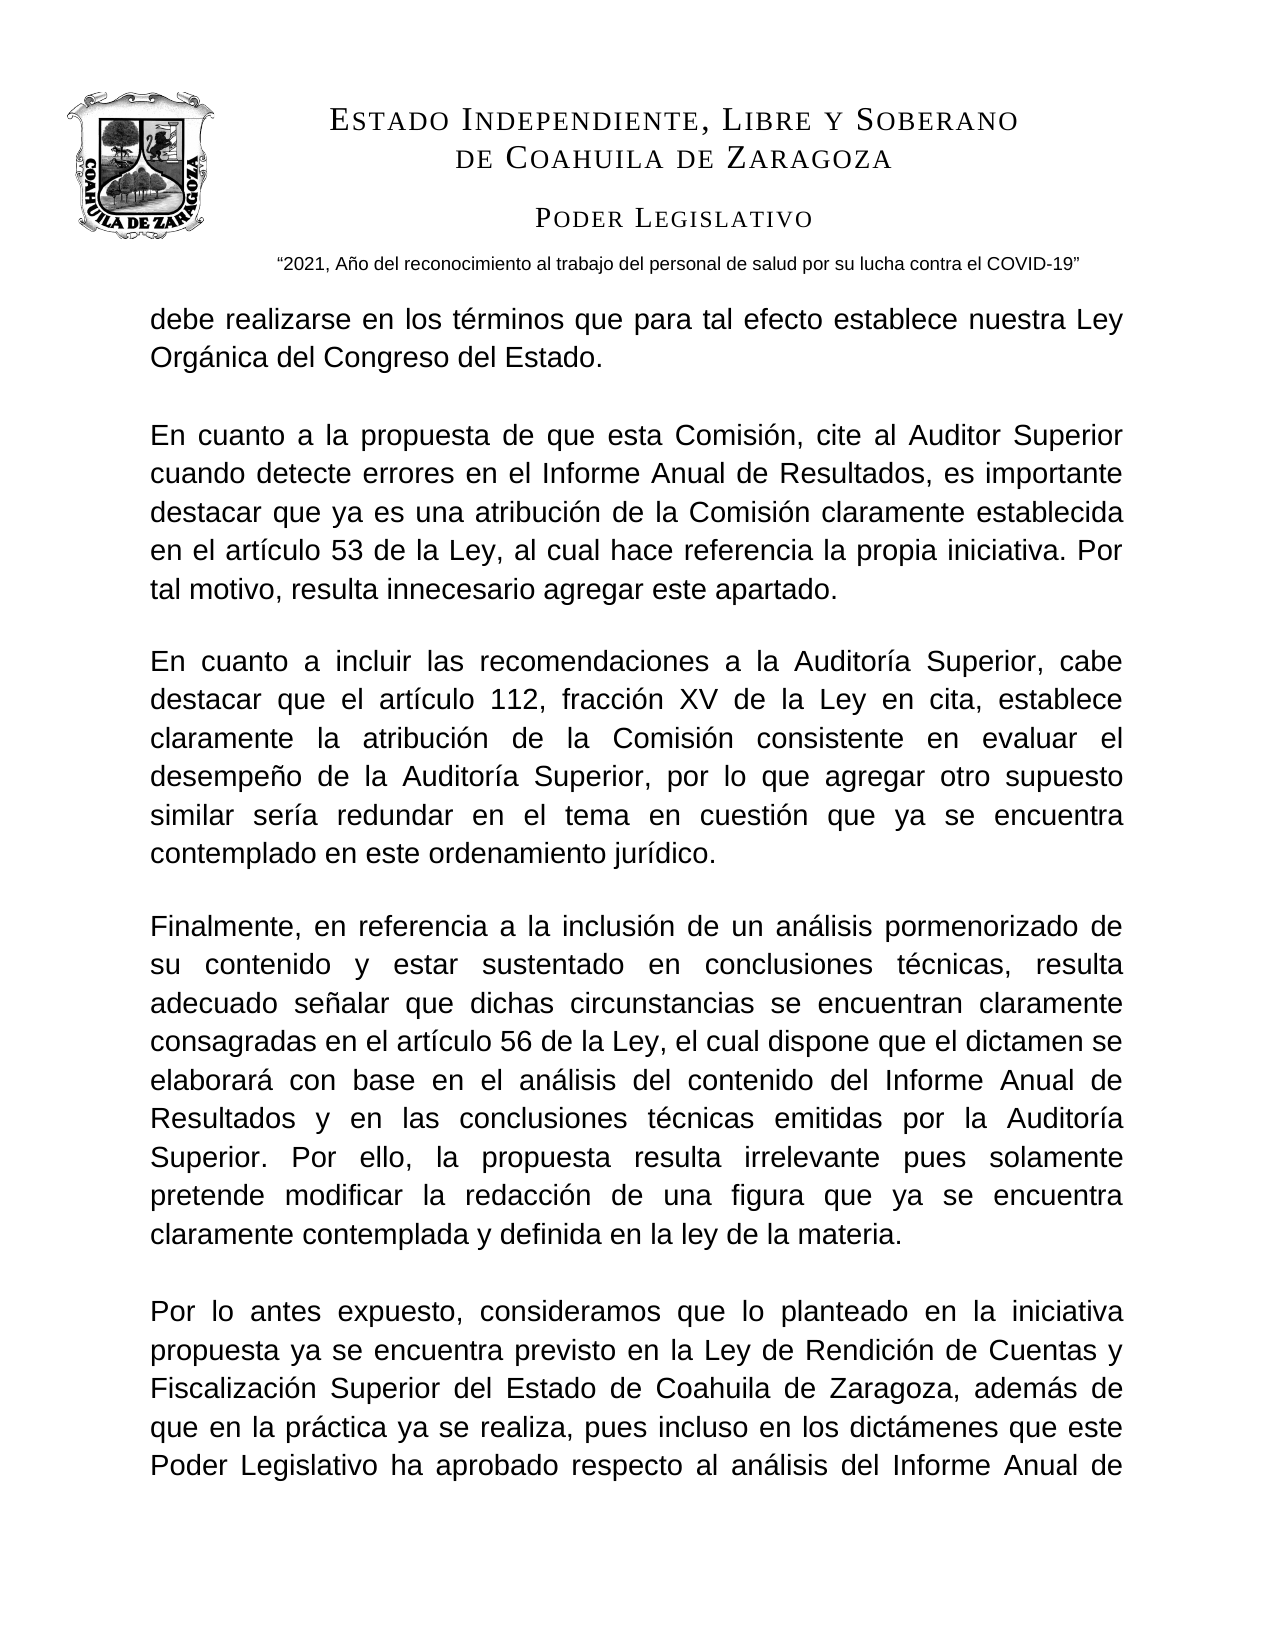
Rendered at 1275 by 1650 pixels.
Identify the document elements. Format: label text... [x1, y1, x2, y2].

picture [66, 92, 215, 239]
text En cuanto a incluir las recomendaciones a la Auditoría Superior, cabe destacar que el artículo 112, fracción XV de la Ley en cita, establece claramente la atribución de la Comisión consistente en evaluar el desempeño de la Auditoría Superior, por lo que agregar otro supuesto similar sería redundar en el tema en cuestión que ya se encuentra contemplado en este ordenamiento jurídico. [150, 644, 1125, 870]
text En cuanto a la propuesta de que esta Comisión, cite al Auditor Superior cuando detecte errores en el Informe Anual de Resultados, es importante destacar que ya es una atribución de la Comisión claramente establecida en el artículo 53 de la Ley, al cual hace referencia la propia iniciativa. Por tal motivo, resulta innecesario agregar este apartado. [150, 418, 1125, 605]
text Finalmente, en referencia a la inclusión de un análisis pormenorizado de su contenido y estar sustentado en conclusiones técnicas, resulta adecuado señalar que dichas circunstancias se encuentran claramente consagradas en el artículo 56 de la Ley, el cual dispone que el dictamen se elaborará con base en el análisis del contenido del Informe Anual de Resultados y en las conclusiones técnicas emitidas por la Auditoría Superior. Por ello, la propuesta resulta irrelevante pues solamente pretende modificar la redacción de una figura que ya se encuentra claramente contemplada y definida en la ley de la materia. [150, 909, 1125, 1251]
